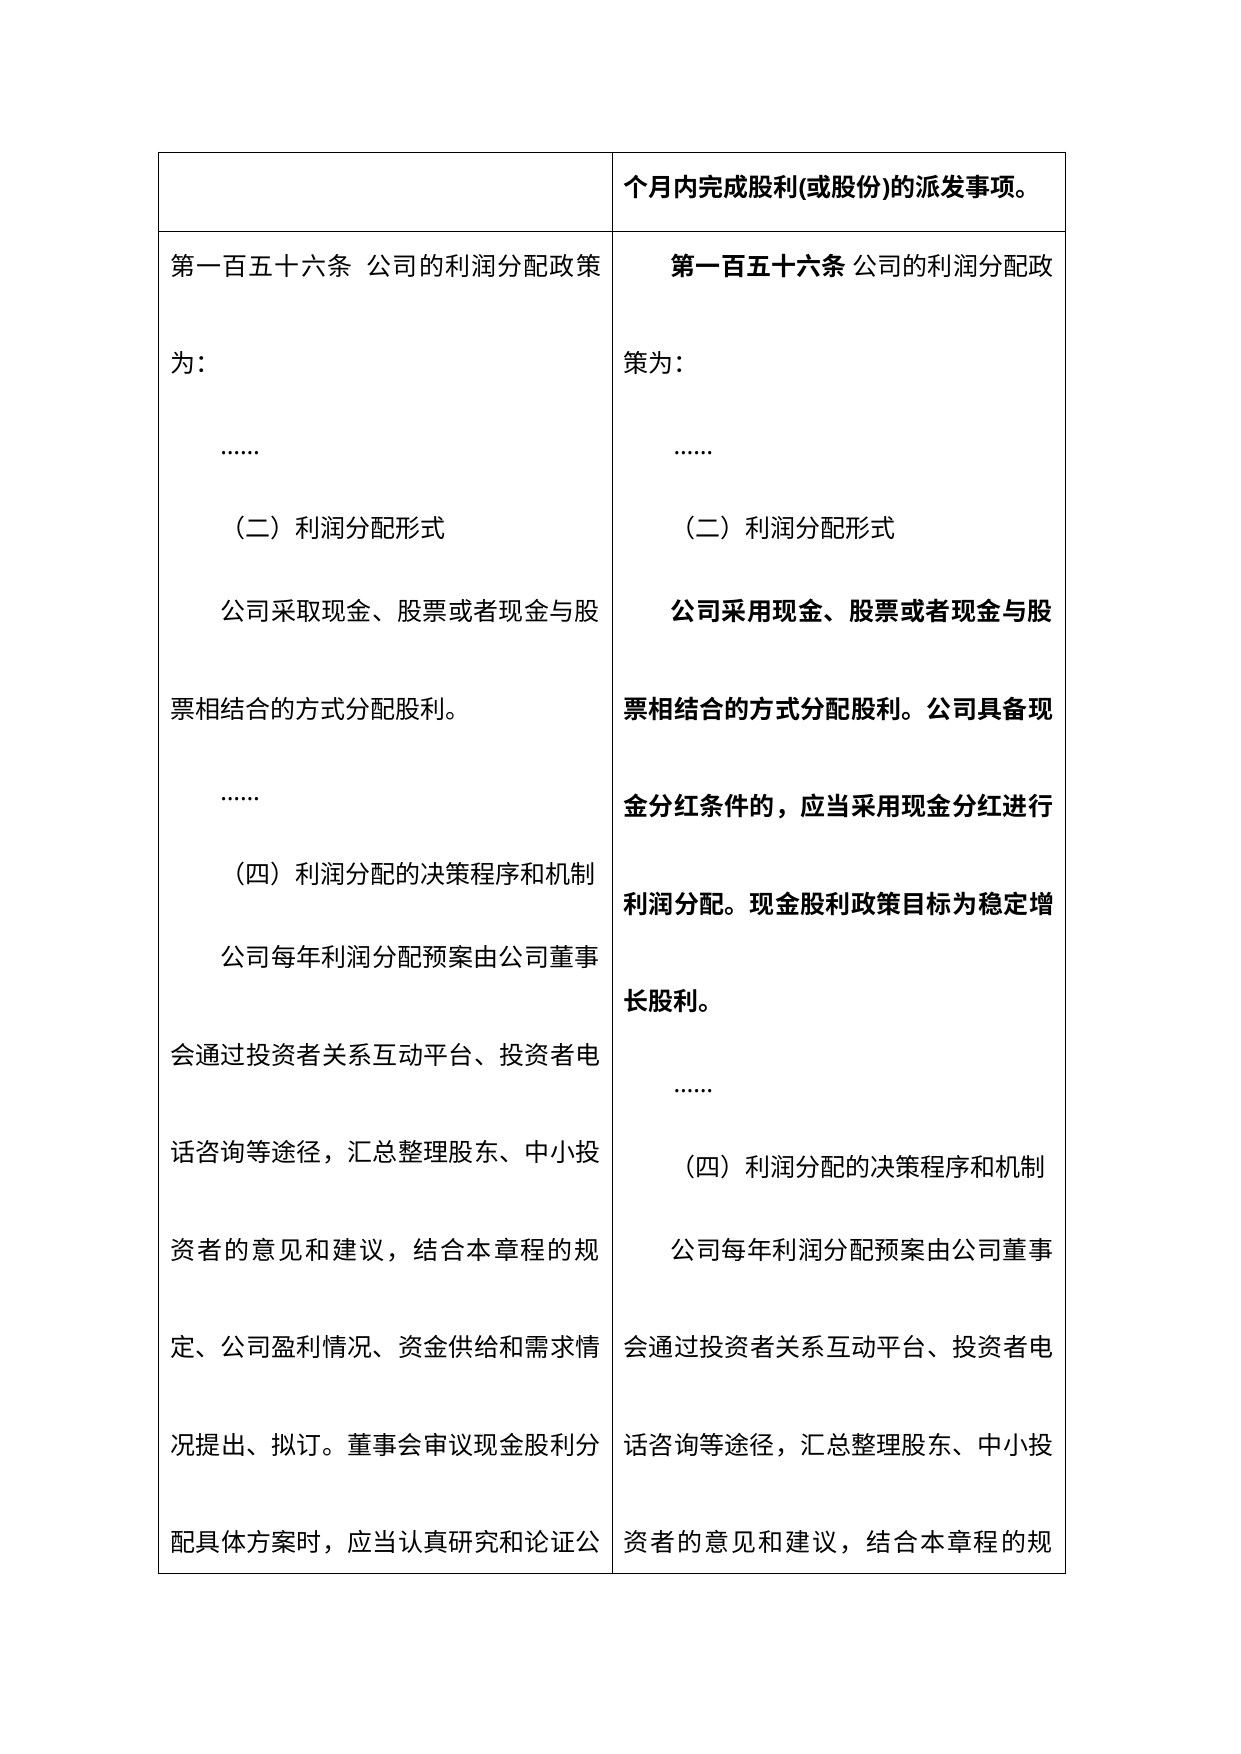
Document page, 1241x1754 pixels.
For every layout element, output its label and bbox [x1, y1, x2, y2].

table_cell [613, 153, 1065, 231]
table_cell [159, 232, 612, 1573]
table_cell [159, 153, 612, 231]
table_cell [613, 232, 1065, 1573]
